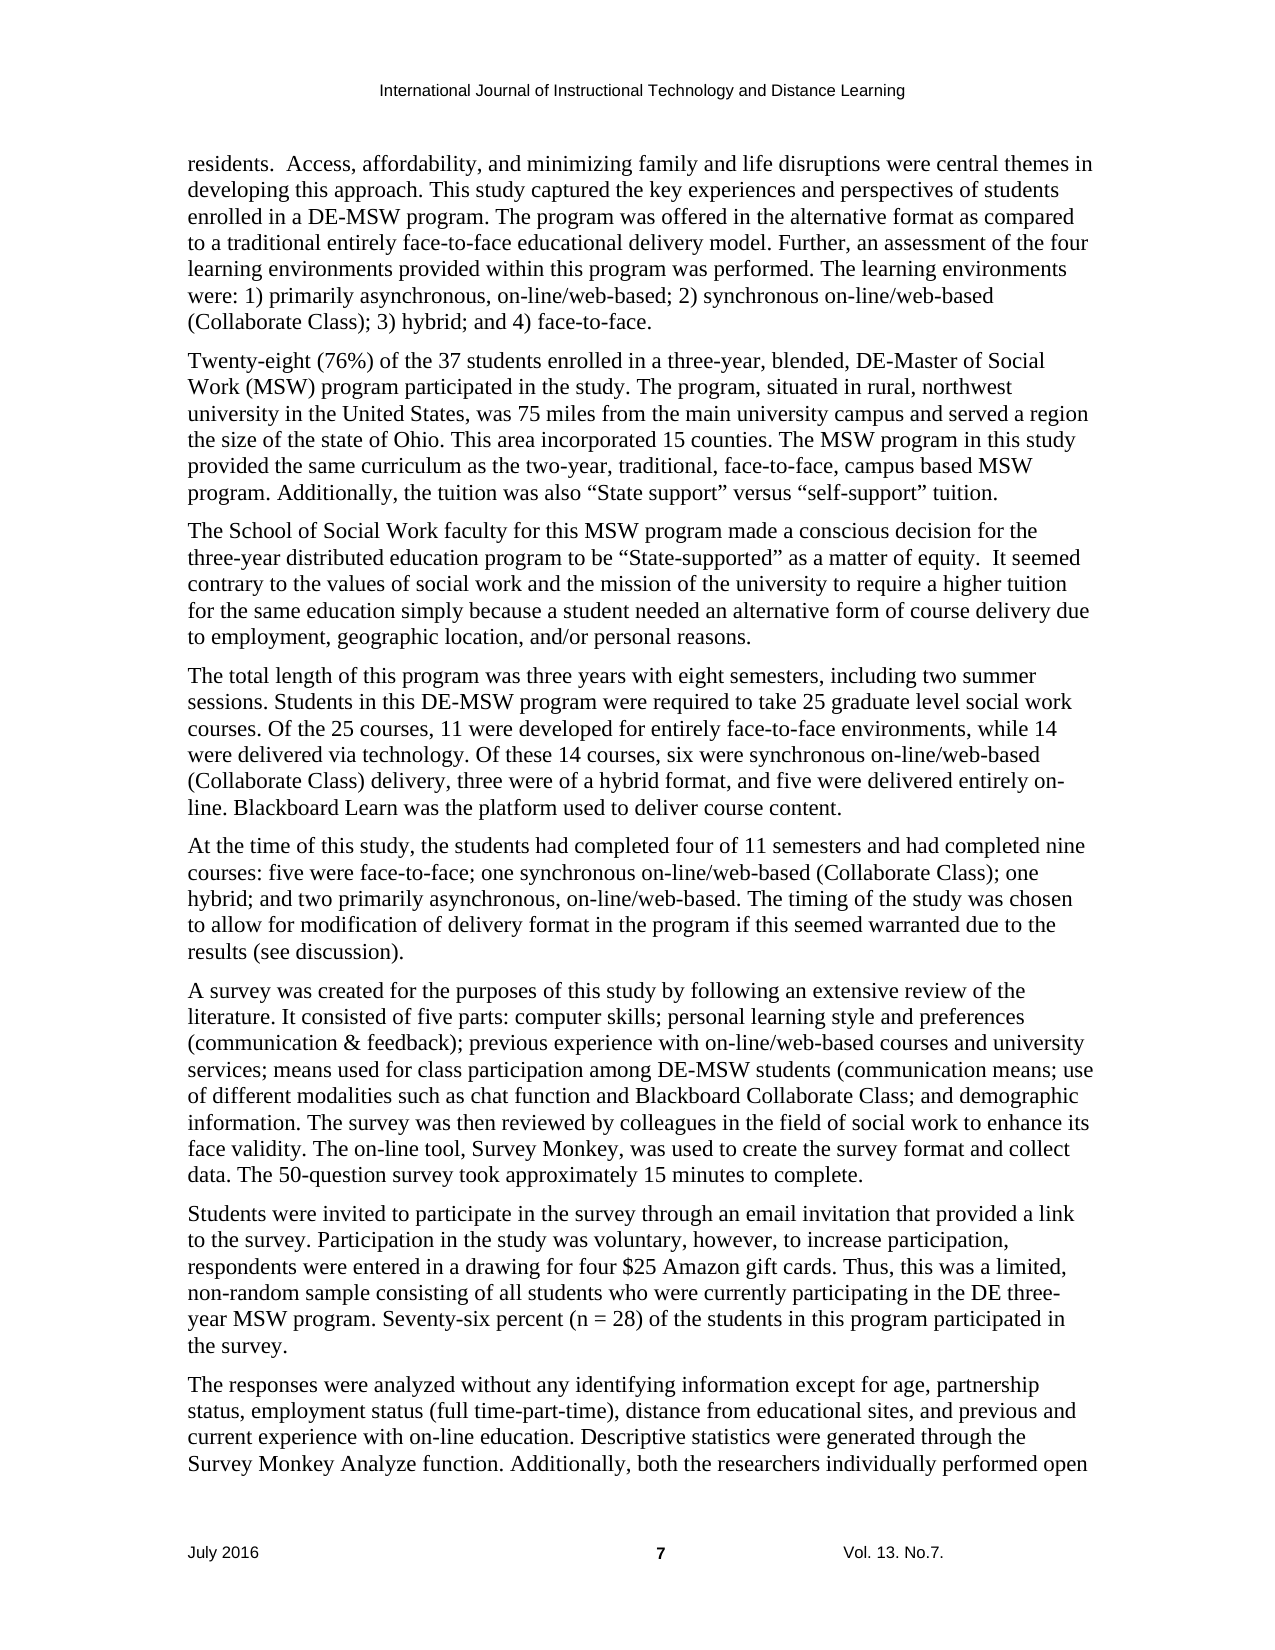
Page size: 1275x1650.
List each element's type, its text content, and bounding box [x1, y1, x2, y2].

text Students were invited to participate in the survey through an email invitation that provided a link to the survey. Participation in the study was voluntary, however, to increase participation, respondents were entered in a drawing for four $25 Amazon gift cards. Thus, this was a limited, non-random sample consisting of all students who were currently participating in the DE three-year MSW program. Seventy-six percent (n = 28) of the students in this program participated in the survey. [187, 1200, 1097, 1358]
text At the time of this study, the students had completed four of 11 semesters and had completed nine courses: five were face-to-face; one synchronous on-line/web-based (Collaborate Class); one hybrid; and two primarily asynchronous, on-line/web-based. The timing of the study was chosen to allow for modification of delivery format in the program if this seemed warranted due to the results (see discussion). [187, 832, 1097, 964]
text The School of Social Work faculty for this MSW program made a conscious decision for the three-year distributed education program to be “State-supported” as a matter of equity. It seemed contrary to the values of social work and the mission of the university to require a higher tuition for the same education simply because a student needed an alternative form of course delivery due to employment, geographic location, and/or personal reasons. [187, 518, 1097, 649]
text A survey was created for the purposes of this study by following an extensive review of the literature. It consisted of five parts: computer skills; personal learning style and preferences (communication & feedback); previous experience with on-line/web-based courses and university services; means used for class participation among DE-MSW students (communication means; use of different modalities such as chat function and Blackboard Collaborate Class; and demographic information. The survey was then reviewed by colleagues in the field of social work to enhance its face validity. The on-line tool, Survey Monkey, was used to create the survey format and collect data. The 50-question survey took approximately 15 minutes to complete. [187, 977, 1097, 1188]
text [187, 150, 1097, 334]
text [187, 1371, 1097, 1476]
text The total length of this program was three years with eight semesters, including two summer sessions. Students in this DE-MSW program were required to take 25 graduate level social work courses. Of the 25 courses, 11 were developed for entirely face-to-face environments, while 14 were delivered via technology. Of these 14 courses, six were synchronous on-line/web-based (Collaborate Class) delivery, three were of a hybrid format, and five were delivered entirely on-line. Blackboard Learn was the platform used to deliver course content. [187, 662, 1097, 820]
text Twenty-eight (76%) of the 37 students enrolled in a three-year, blended, DE-Master of Social Work (MSW) program participated in the study. The program, situated in rural, northwest university in the United States, was 75 miles from the main university campus and served a region the size of the state of Ohio. This area incorporated 15 counties. The MSW program in this study provided the same curriculum as the two-year, traditional, face-to-face, campus based MSW program. Additionally, the tuition was also “State support” versus “self-support” tuition. [187, 347, 1097, 505]
